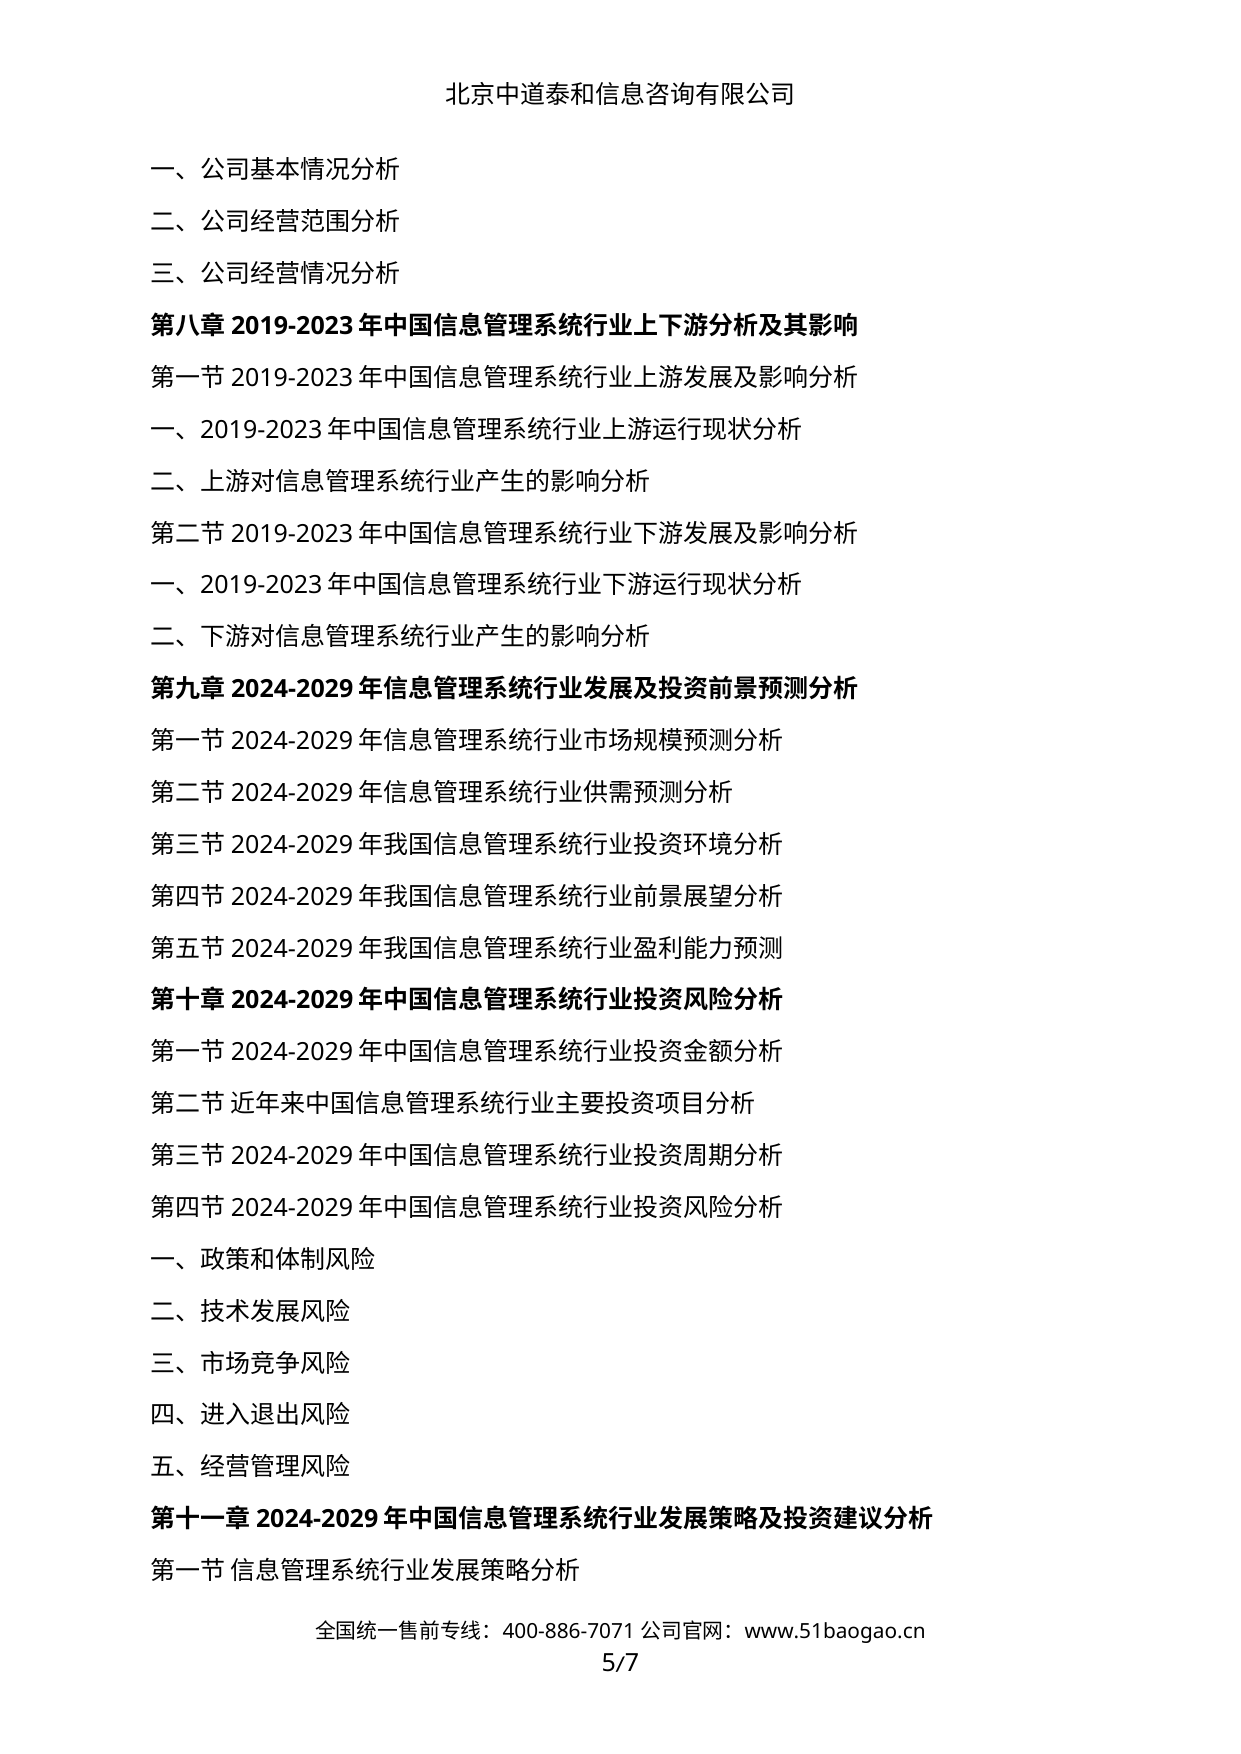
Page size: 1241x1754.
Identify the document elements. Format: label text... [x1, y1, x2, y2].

text 四、进入退出风险 [150, 1395, 1090, 1431]
text 第四节 2024-2029年我国信息管理系统行业前景展望分析 [150, 876, 1090, 912]
text 第九章 2024-2029年信息管理系统行业发展及投资前景预测分析 [150, 669, 1090, 705]
text 一、政策和体制风险 [150, 1239, 1090, 1276]
text 第四节 2024-2029年中国信息管理系统行业投资风险分析 [150, 1187, 1090, 1224]
text 三、市场竞争风险 [150, 1343, 1090, 1379]
text 第二节 近年来中国信息管理系统行业主要投资项目分析 [150, 1084, 1090, 1120]
text 第五节 2024-2029年我国信息管理系统行业盈利能力预测 [150, 928, 1090, 964]
text 三、公司经营情况分析 [150, 254, 1090, 290]
text 第一节 信息管理系统行业发展策略分析 [150, 1551, 1090, 1587]
text 一、公司基本情况分析 [150, 150, 1090, 186]
text 二、公司经营范围分析 [150, 202, 1090, 238]
text 一、2019-2023年中国信息管理系统行业下游运行现状分析 [150, 565, 1090, 601]
text 第一节 2019-2023年中国信息管理系统行业上游发展及影响分析 [150, 357, 1090, 394]
text 一、2019-2023年中国信息管理系统行业上游运行现状分析 [150, 409, 1090, 446]
text 五、经营管理风险 [150, 1447, 1090, 1483]
text 第一节 2024-2029年中国信息管理系统行业投资金额分析 [150, 1032, 1090, 1068]
text 二、技术发展风险 [150, 1291, 1090, 1327]
text 第一节 2024-2029年信息管理系统行业市场规模预测分析 [150, 721, 1090, 757]
text 二、下游对信息管理系统行业产生的影响分析 [150, 617, 1090, 653]
text 第十一章 2024-2029年中国信息管理系统行业发展策略及投资建议分析 [150, 1499, 1090, 1535]
text 第三节 2024-2029年我国信息管理系统行业投资环境分析 [150, 824, 1090, 861]
text 第八章 2019-2023年中国信息管理系统行业上下游分析及其影响 [150, 306, 1090, 342]
text 第二节 2019-2023年中国信息管理系统行业下游发展及影响分析 [150, 513, 1090, 549]
text 二、上游对信息管理系统行业产生的影响分析 [150, 461, 1090, 497]
text 第三节 2024-2029年中国信息管理系统行业投资周期分析 [150, 1136, 1090, 1172]
text 第二节 2024-2029年信息管理系统行业供需预测分析 [150, 772, 1090, 809]
text 第十章 2024-2029年中国信息管理系统行业投资风险分析 [150, 980, 1090, 1016]
